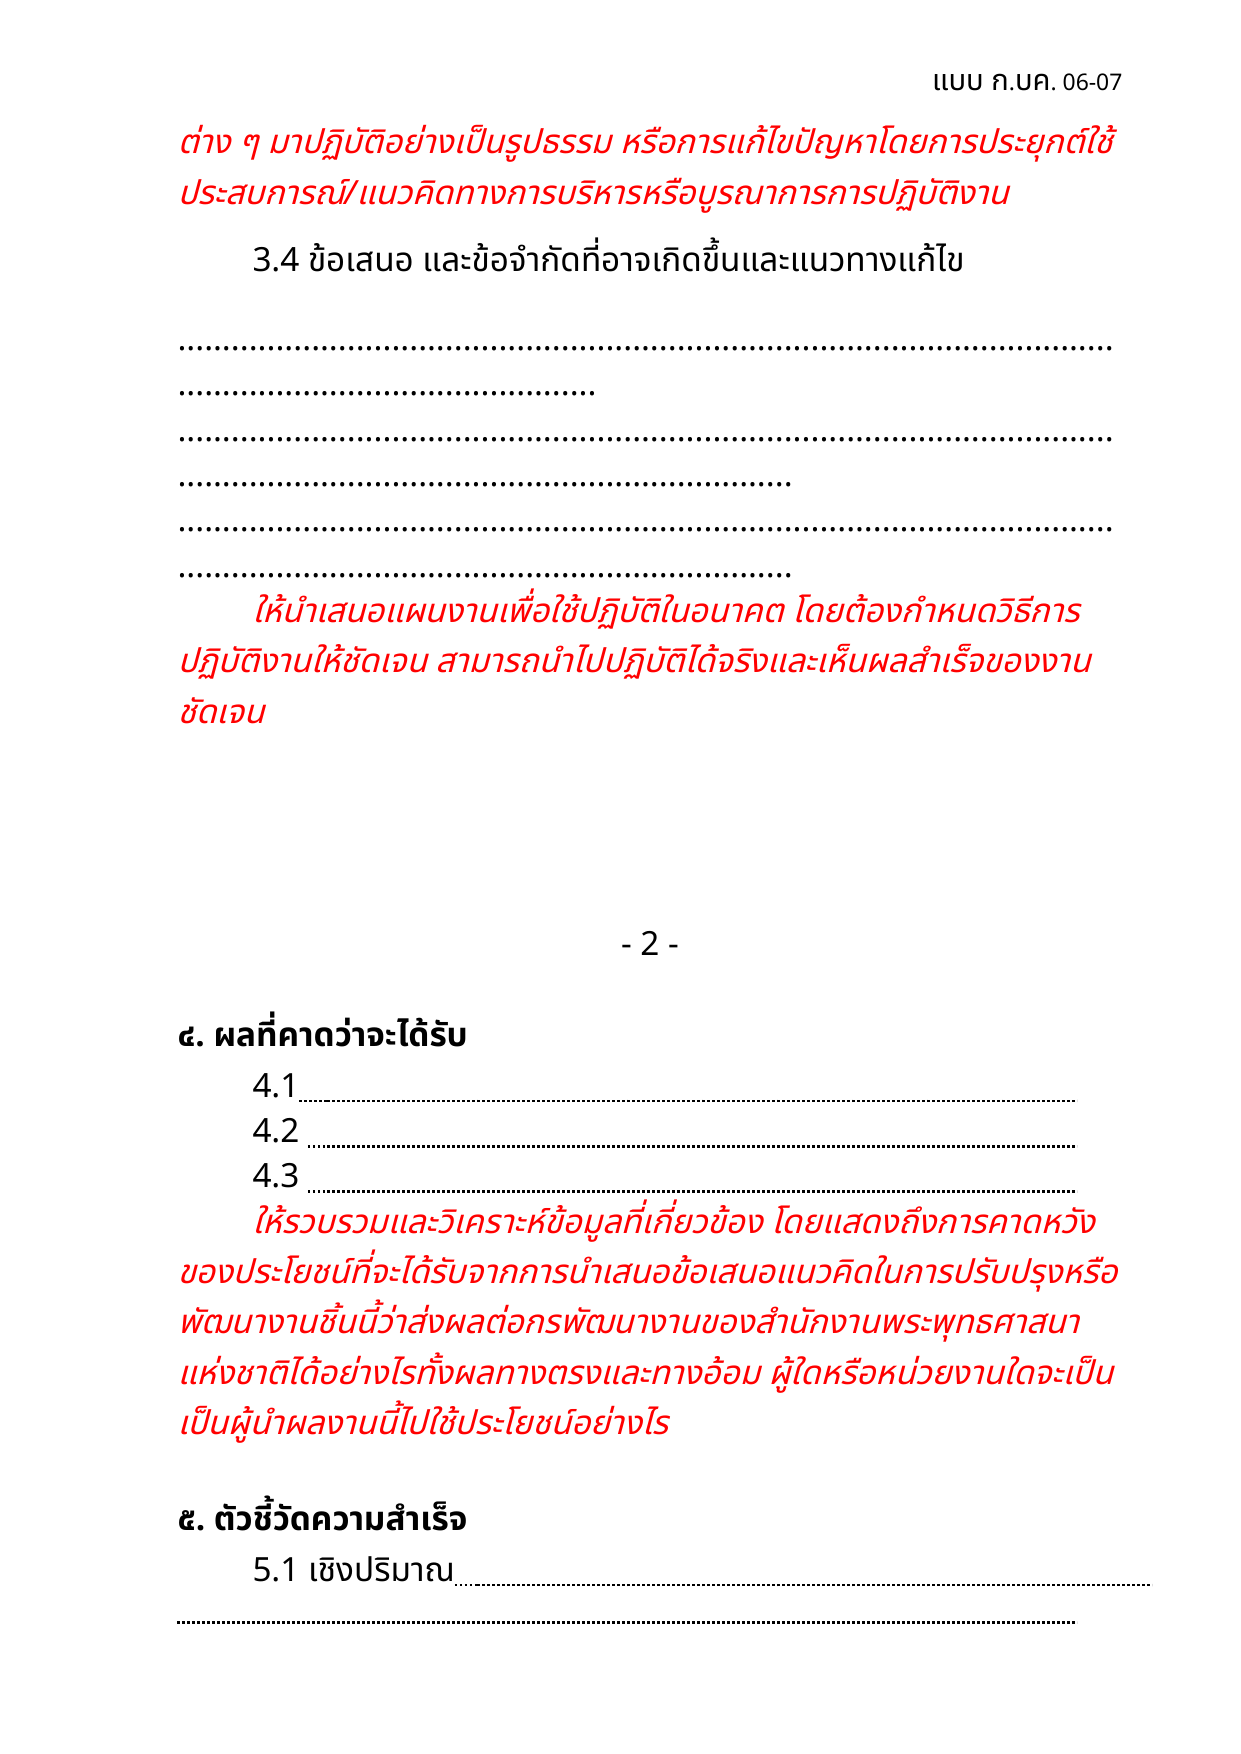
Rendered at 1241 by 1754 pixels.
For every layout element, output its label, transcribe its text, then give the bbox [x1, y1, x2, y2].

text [177, 118, 1122, 219]
text 4.1 [177, 1061, 1122, 1107]
text 5.1 เชิงปริมาณ [177, 1546, 1122, 1596]
text 4.3 [177, 1152, 1122, 1198]
text 3.4 ข้อเสนอ และข้อจำกัดที่อาจเกิดขึ้นและแนวทางแก้ไข [177, 236, 1122, 286]
text ๔. ผลที่คาดว่าจะได้รับ [177, 1011, 1122, 1061]
text ๕. ตัวชี้วัดความสำเร็จ [177, 1495, 1122, 1546]
text .............................................................................................................................................................................. [177, 405, 1122, 496]
text ให้รวบรวมและวิเคราะห์ข้อมูลที่เกี่ยวข้อง โดยแสดงถึงการคาดหวังของประโยชน์ที่จะได้รับจากการนำเสนอข้อเสนอแนวคิดในการปรับปรุงหรือพัฒนางานชิ้นนี้ว่าส่งผลต่อกรพัฒนางานของสำนักงานพระพุทธศาสนาแห่งชาติได้อย่างไรทั้งผลทางตรงและทางอ้อม ผู้ใดหรือหน่วยงานใดจะเป็นเป็นผู้นำผลงานนี้ไปใช้ประโยชน์อย่างไร [177, 1198, 1122, 1450]
text ........................................................................................................................................................ [177, 286, 1122, 405]
text - 2 - [177, 920, 1122, 965]
text .............................................................................................................................................................................. [177, 496, 1122, 587]
text 4.2 [177, 1107, 1122, 1152]
text ให้นำเสนอแผนงานเพื่อใช้ปฏิบัติในอนาคต โดยต้องกำหนดวิธีการปฏิบัติงานให้ชัดเจน สามารถนำไปปฏิบัติได้จริงและเห็นผลสำเร็จของงานชัดเจน [177, 587, 1122, 738]
